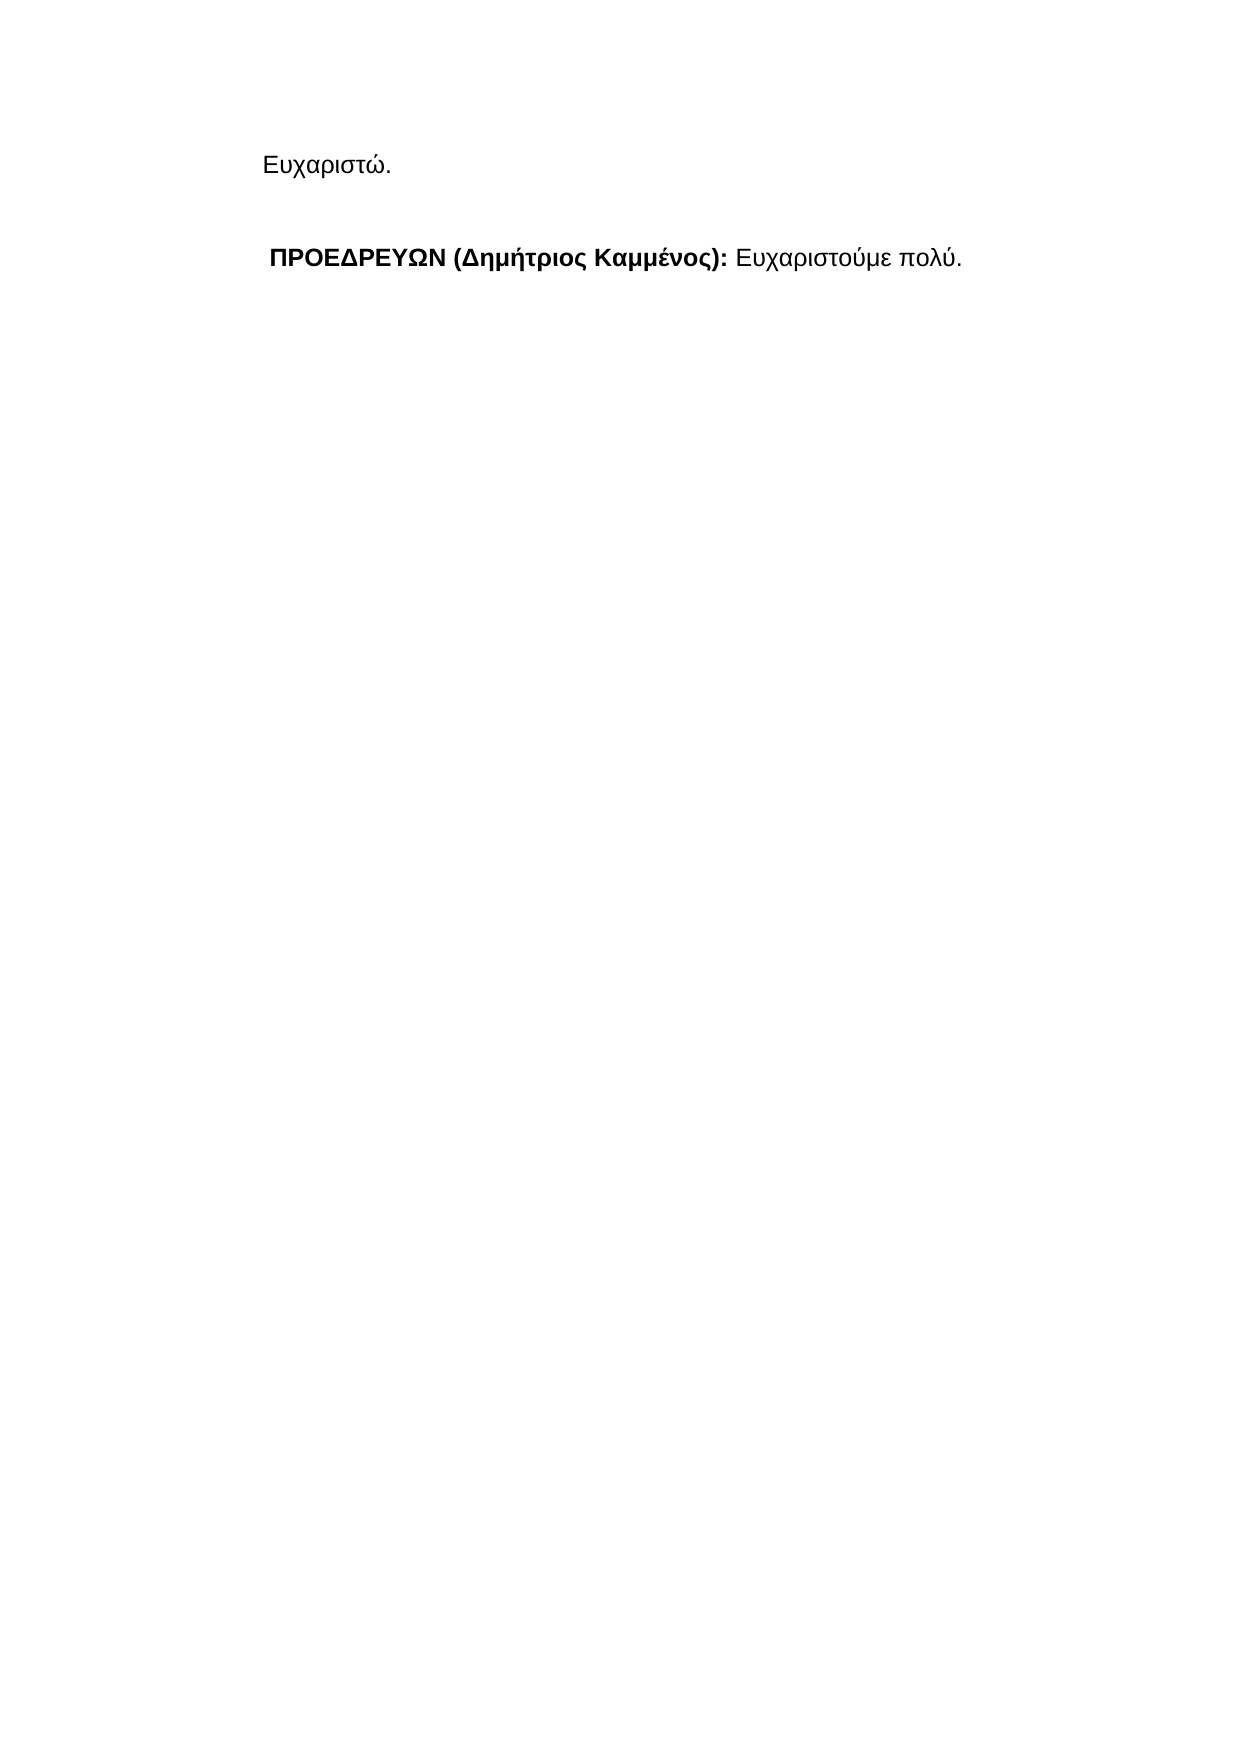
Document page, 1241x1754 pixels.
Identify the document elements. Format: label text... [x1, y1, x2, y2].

text ΠΡΟΕΔΡΕΥΩΝ (Δημήτριος Καμμένος): Ευχαριστούμε πολύ. [187, 243, 1053, 271]
text Ευχαριστώ. [187, 150, 1053, 179]
